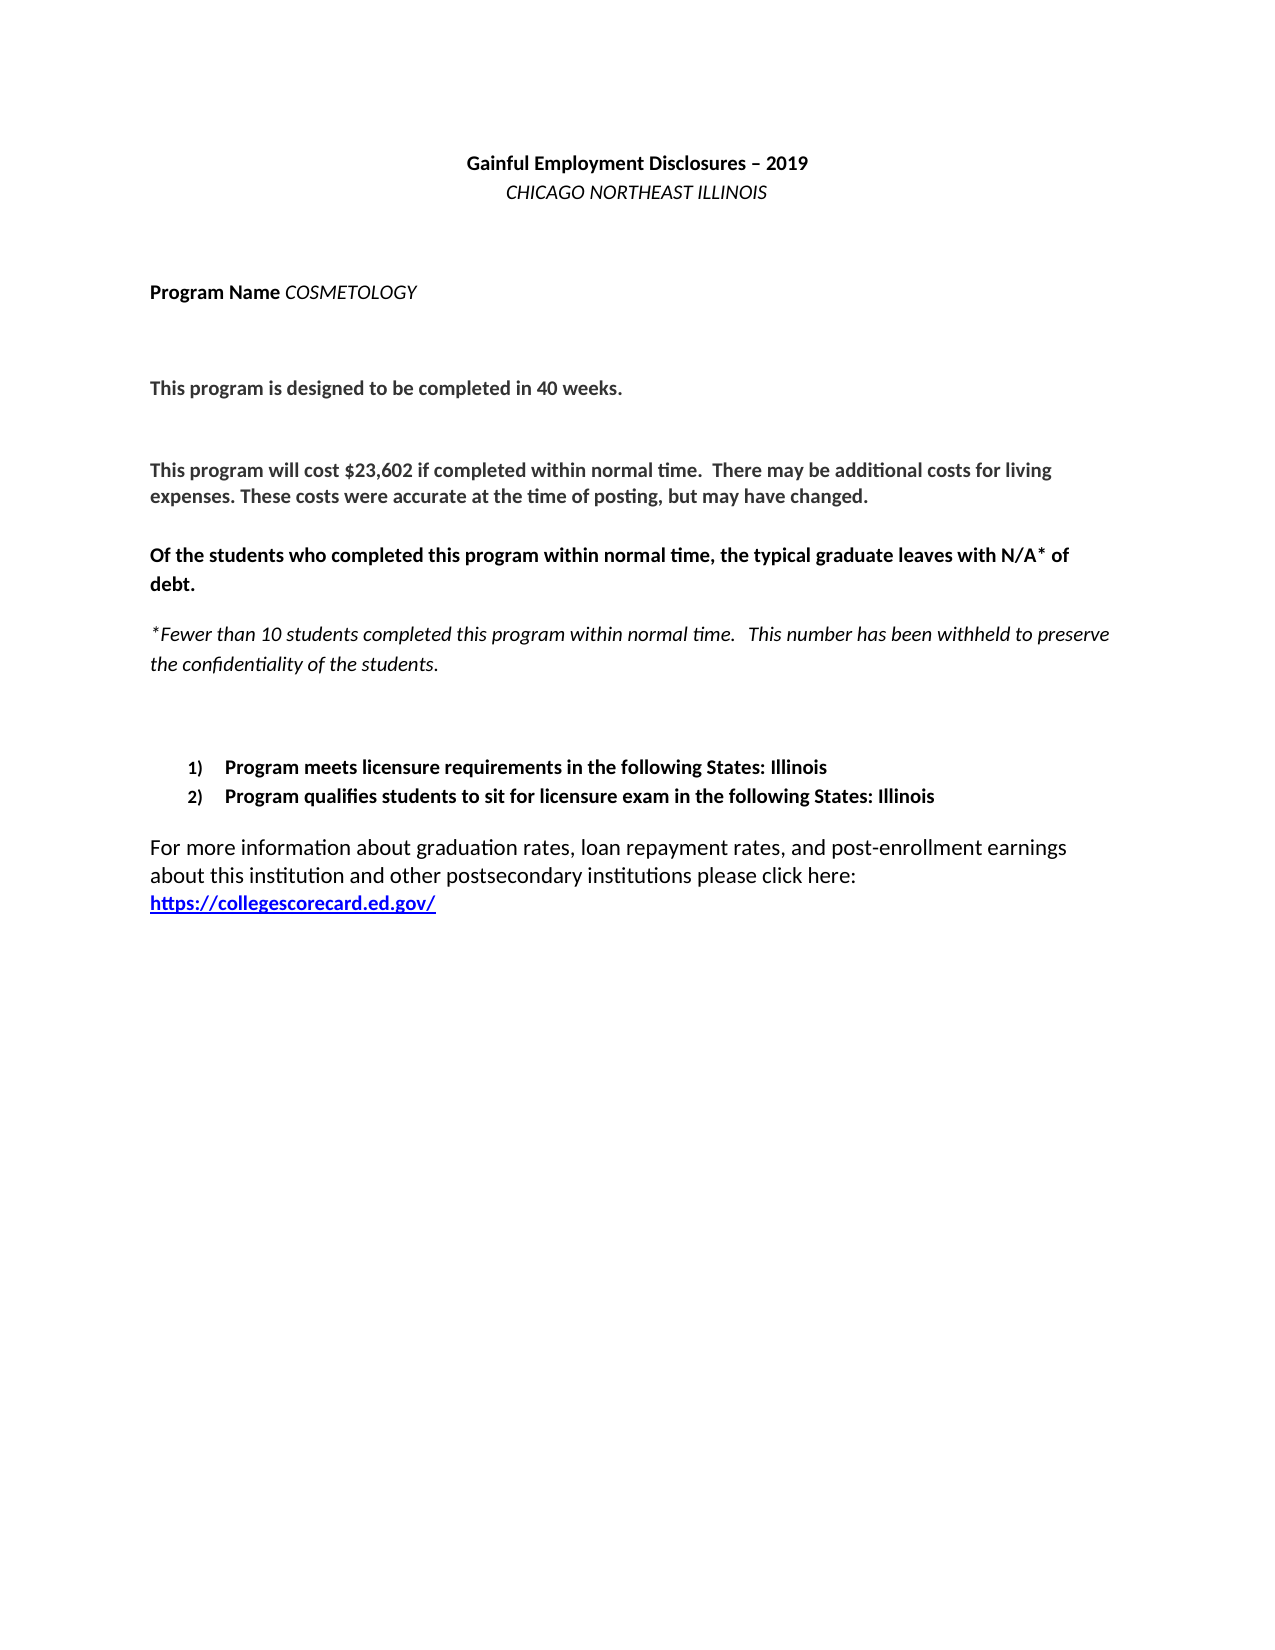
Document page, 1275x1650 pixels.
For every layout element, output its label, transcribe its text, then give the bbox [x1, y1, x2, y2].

text CHICAGO NORTHEAST ILLINOIS [150, 179, 1125, 204]
text Program Name COSMETOLOGY [150, 279, 1125, 304]
list Program qualifies students to sit for licensure exam in the following States: Illinois [187, 783, 1125, 809]
text Gainful Employment Disclosures – 2019 [150, 150, 1125, 175]
text This program is designed to be completed in 40 weeks. [150, 375, 1125, 401]
text This program will cost $23,602 if completed within normal time. There may be additional costs for living expenses. These costs were accurate at the time of posting, but may have changed. [150, 456, 1125, 509]
text Of the students who completed this program within normal time, the typical graduate leaves with N/A* of debt. [150, 542, 1125, 597]
list Program meets licensure requirements in the following States: Illinois [187, 754, 1125, 779]
text *Fewer than 10 students completed this program within normal time. This number has been withheld to preserve the confidentiality of the students. [150, 622, 1125, 676]
text For more information about graduation rates, loan repayment rates, and post-enrollment earnings about this institution and other postsecondary institutions please click here: https://collegescorecard.ed.gov/ [150, 833, 1125, 916]
